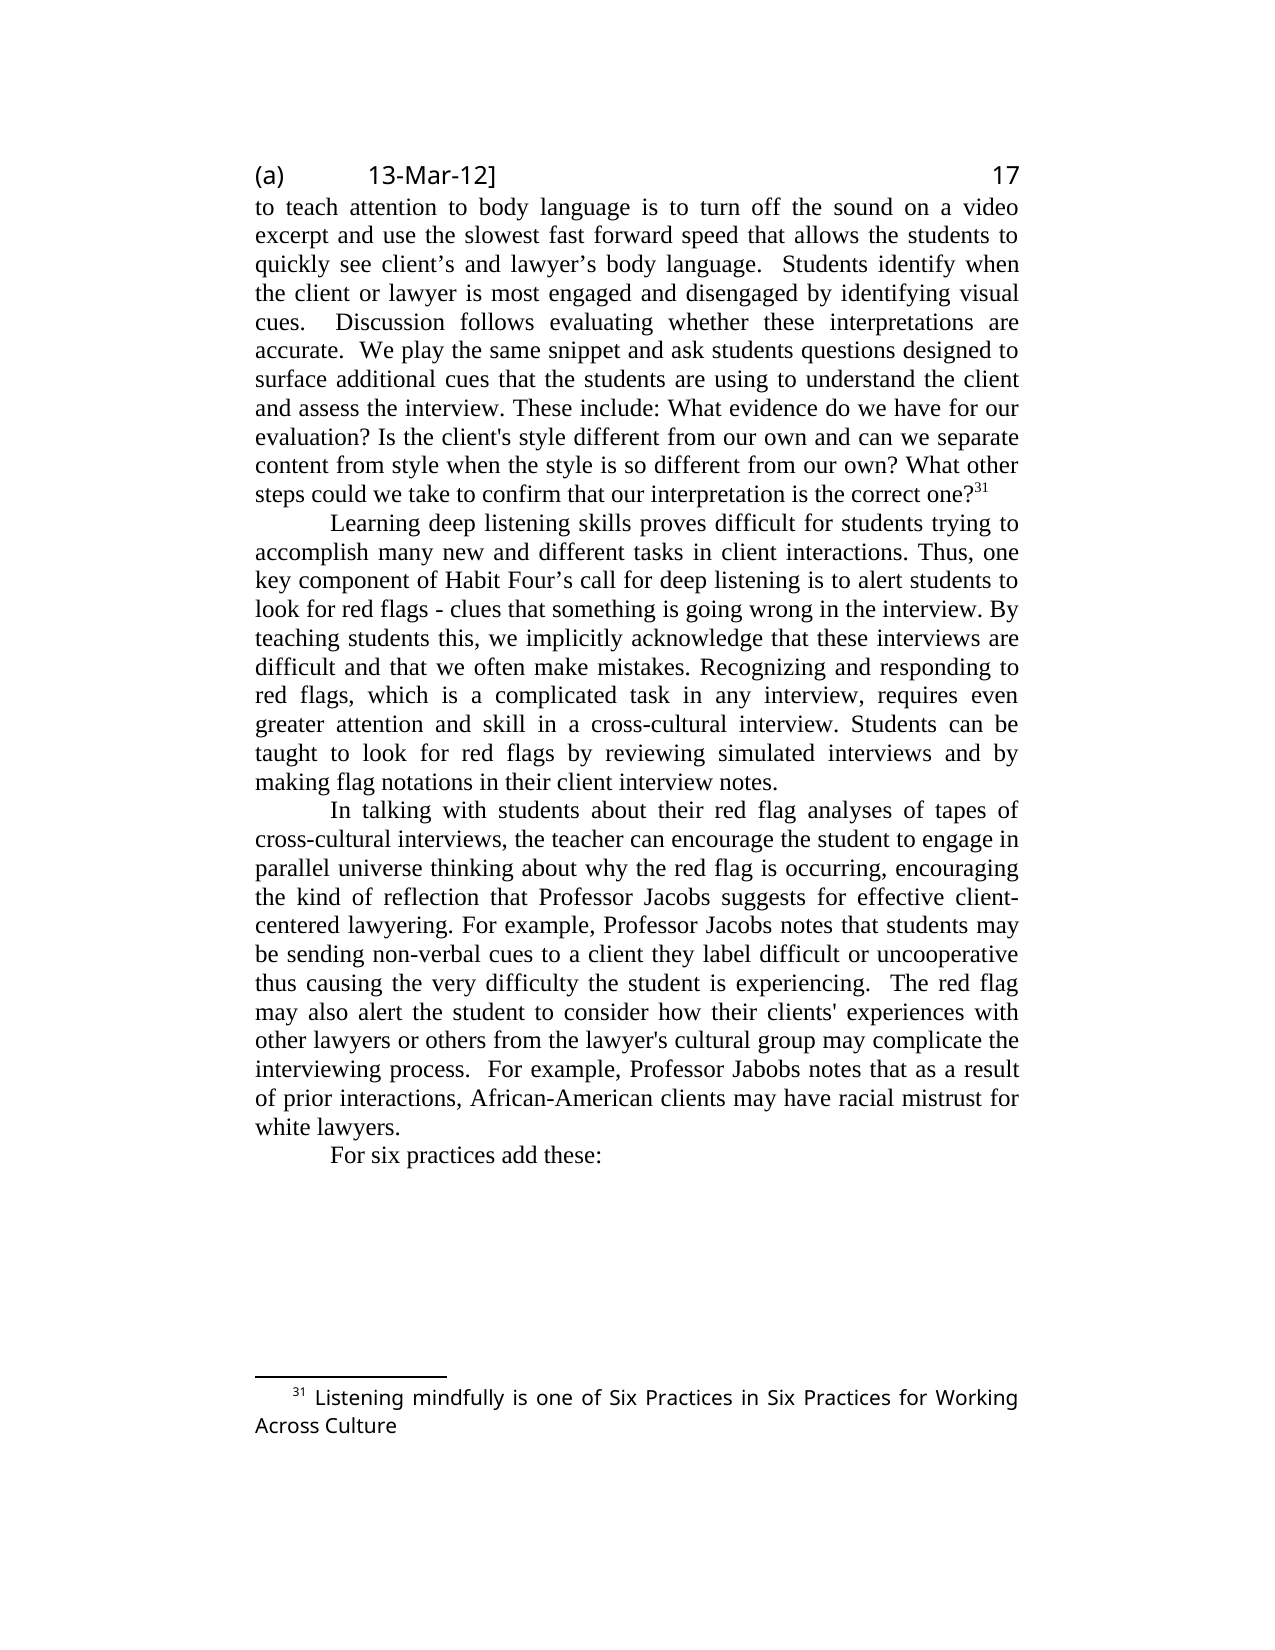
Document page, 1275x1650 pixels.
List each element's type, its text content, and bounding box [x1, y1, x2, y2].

text In talking with students about their red flag analyses of tapes of cross-cultural interviews, the teacher can encourage the student to engage in parallel universe thinking about why the red flag is occurring, encouraging the kind of reflection that Professor Jacobs suggests for effective client-centered lawyering. For example, Professor Jacobs notes that students may be sending non-verbal cues to a client they label difficult or uncooperative thus causing the very difficulty the student is experiencing. The red flag may also alert the student to consider how their clients' experiences with other lawyers or others from the lawyer's cultural group may complicate the interviewing process. For example, Professor Jabobs notes that as a result of prior interactions, African-American clients may have racial mistrust for white lawyers. [255, 795, 1020, 1140]
text For six practices add these: [255, 1140, 1020, 1169]
text Learning deep listening skills proves difficult for students trying to accomplish many new and different tasks in client interactions. Thus, one key component of Habit Four’s call for deep listening is to alert students to look for red flags - clues that something is going wrong in the interview. By teaching students this, we implicitly acknowledge that these interviews are difficult and that we often make mistakes. Recognizing and responding to red flags, which is a complicated task in any interview, requires even greater attention and skill in a cross-cultural interview. Students can be taught to look for red flags by reviewing simulated interviews and by making flag notations in their client interview notes. [255, 508, 1020, 795]
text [255, 192, 1020, 508]
